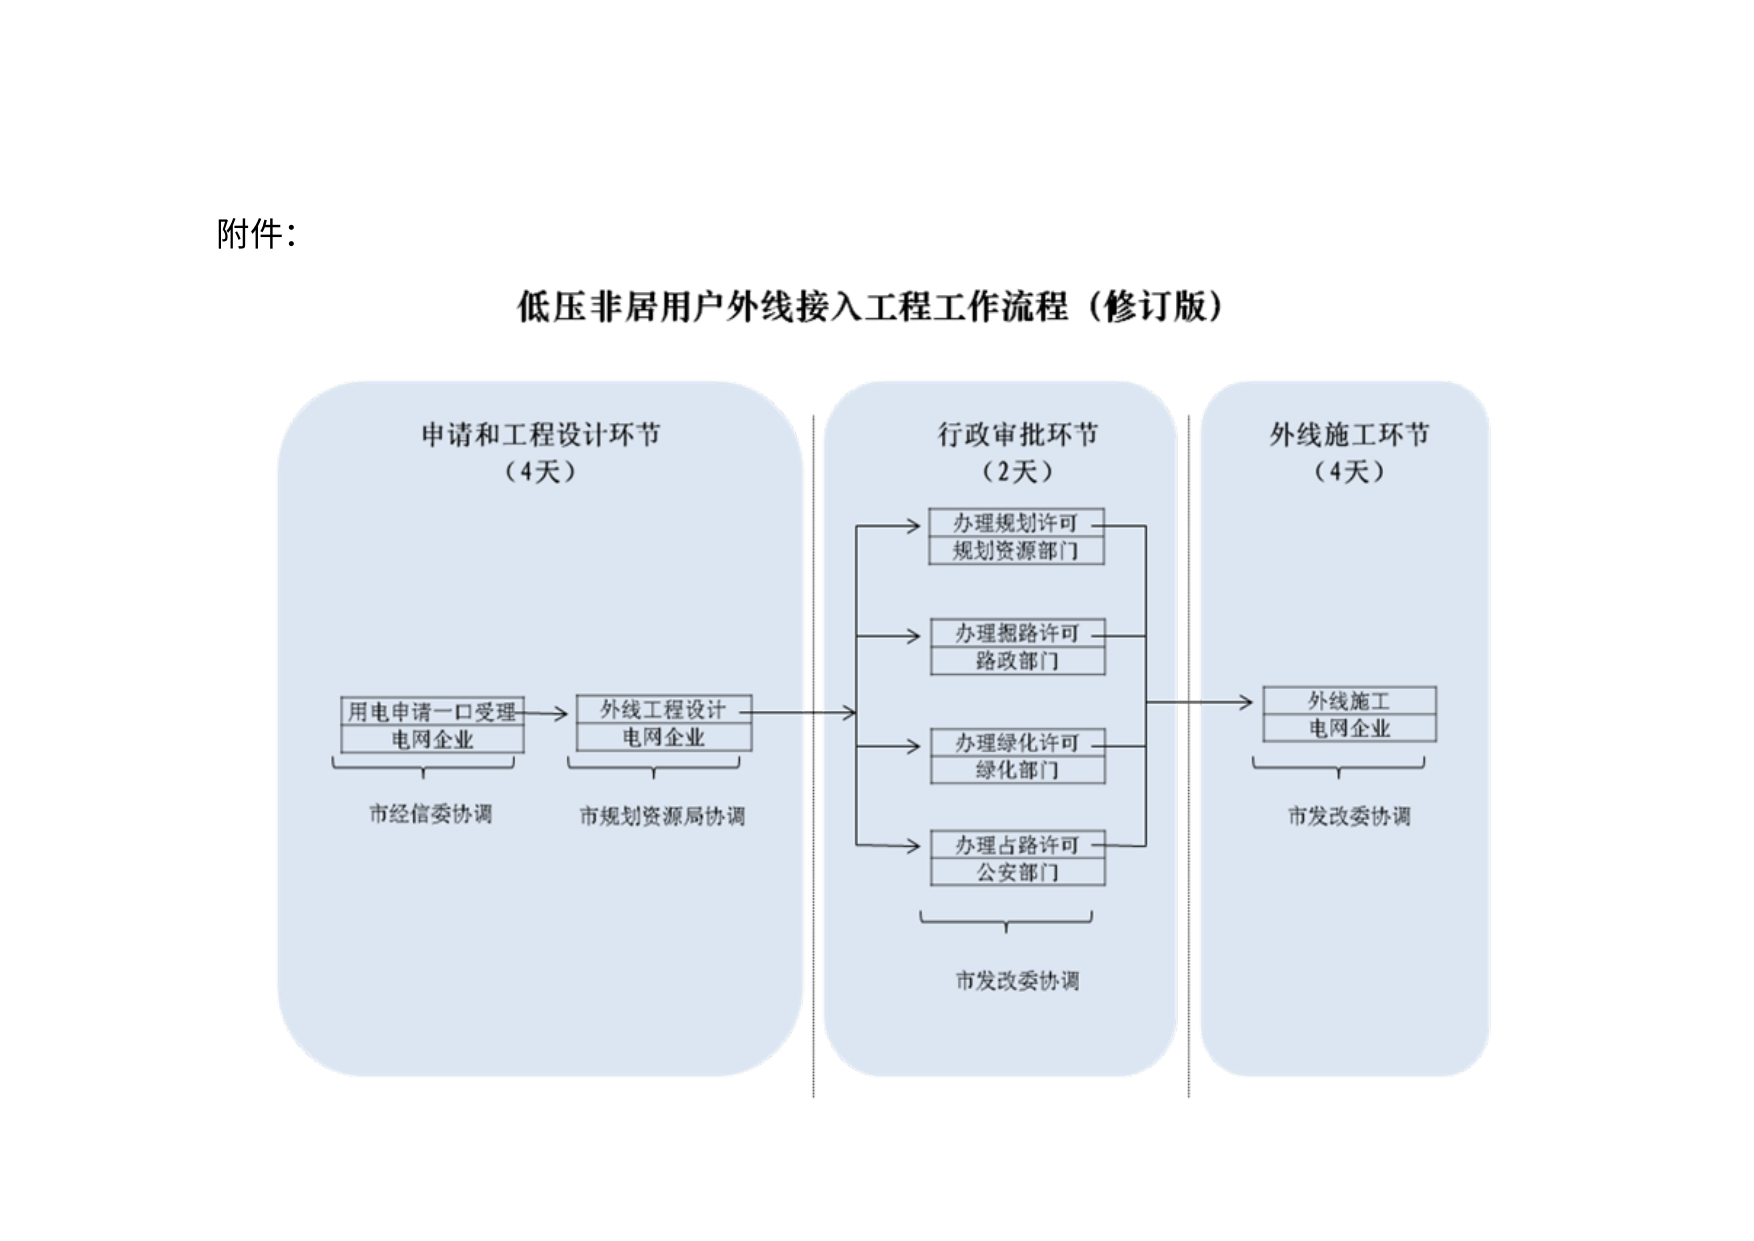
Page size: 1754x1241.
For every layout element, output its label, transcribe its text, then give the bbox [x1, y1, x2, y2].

text 附件： [150, 198, 1604, 263]
picture [275, 288, 1492, 1099]
